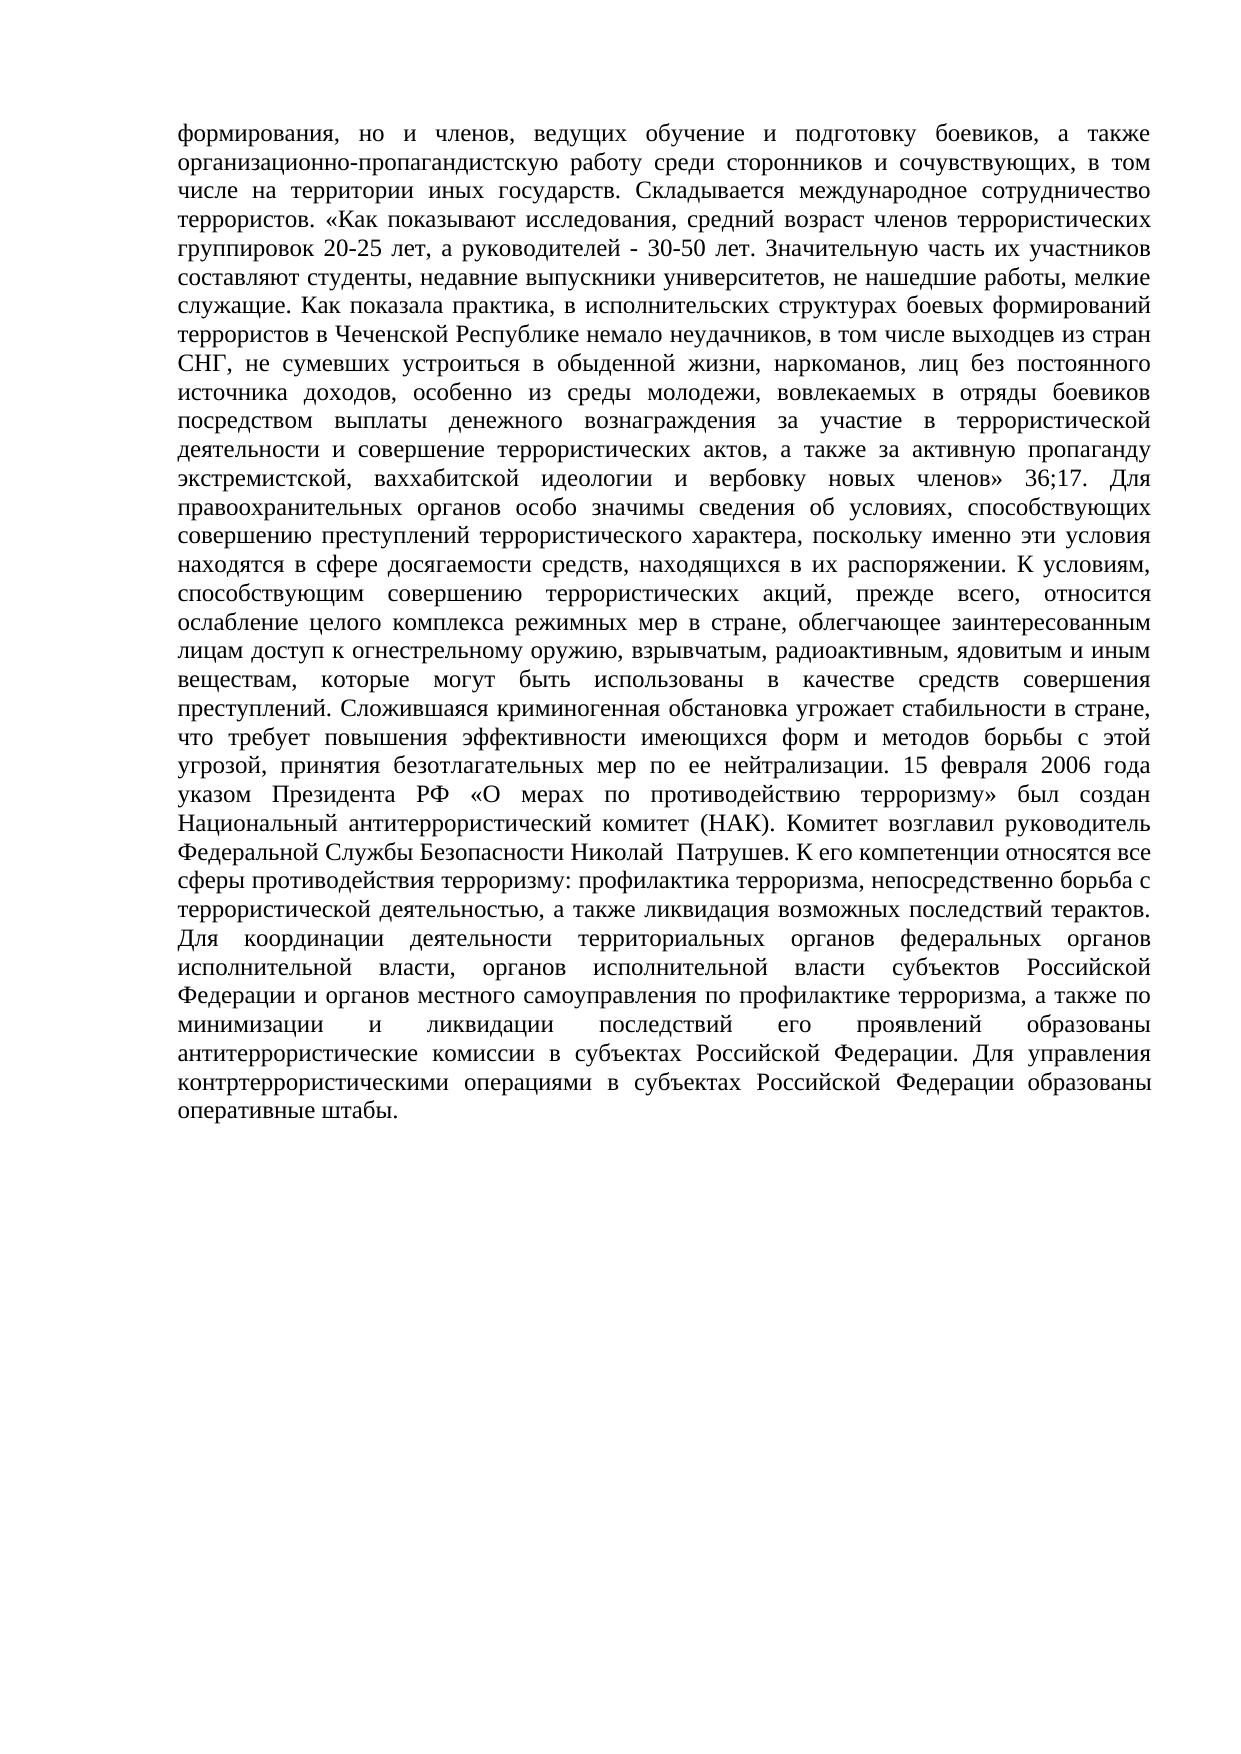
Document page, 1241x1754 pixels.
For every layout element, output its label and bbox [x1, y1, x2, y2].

text [177, 118, 1152, 1124]
